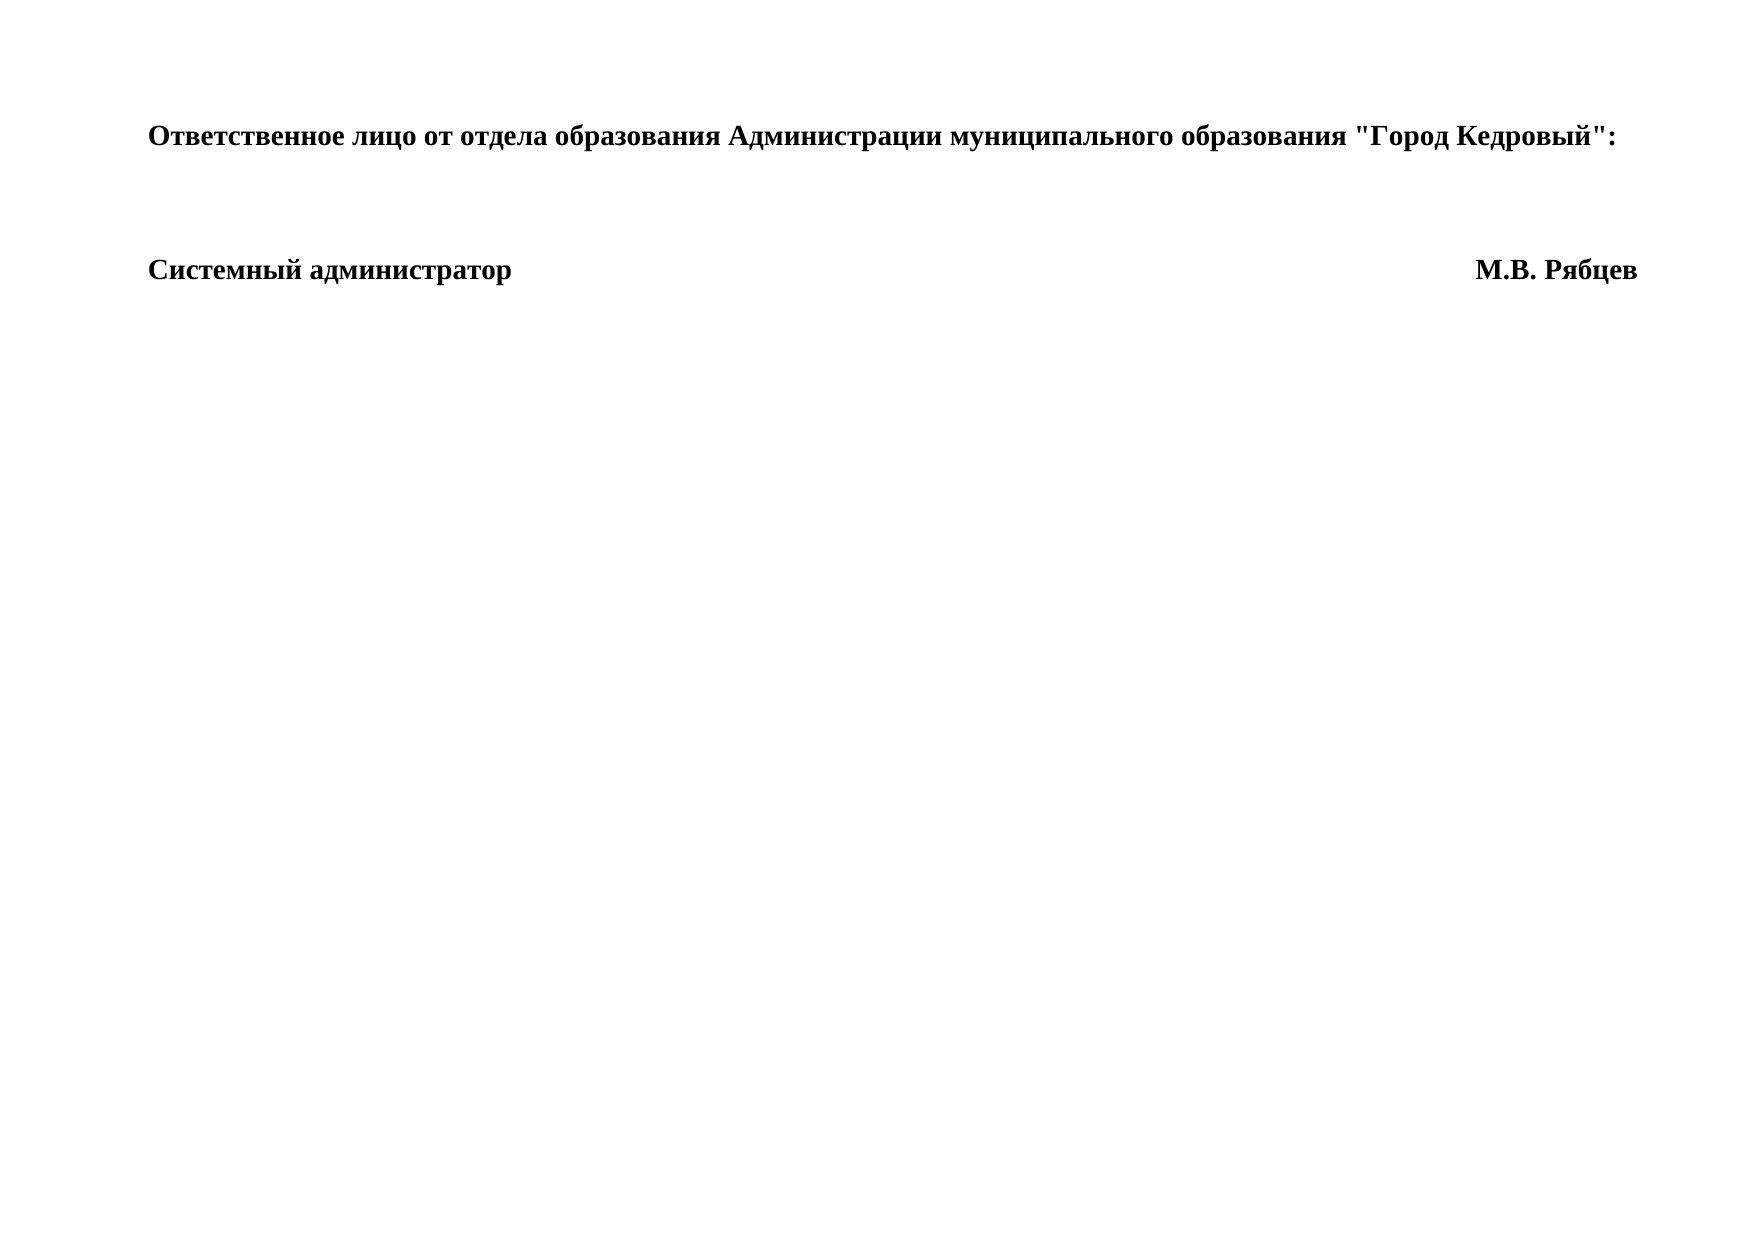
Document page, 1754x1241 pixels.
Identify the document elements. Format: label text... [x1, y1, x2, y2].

text Ответственное лицо от отдела образования Администрации муниципального образования "Город Кедровый": [148, 118, 1654, 152]
text Системный администратор М.В. Рябцев [148, 252, 1654, 286]
